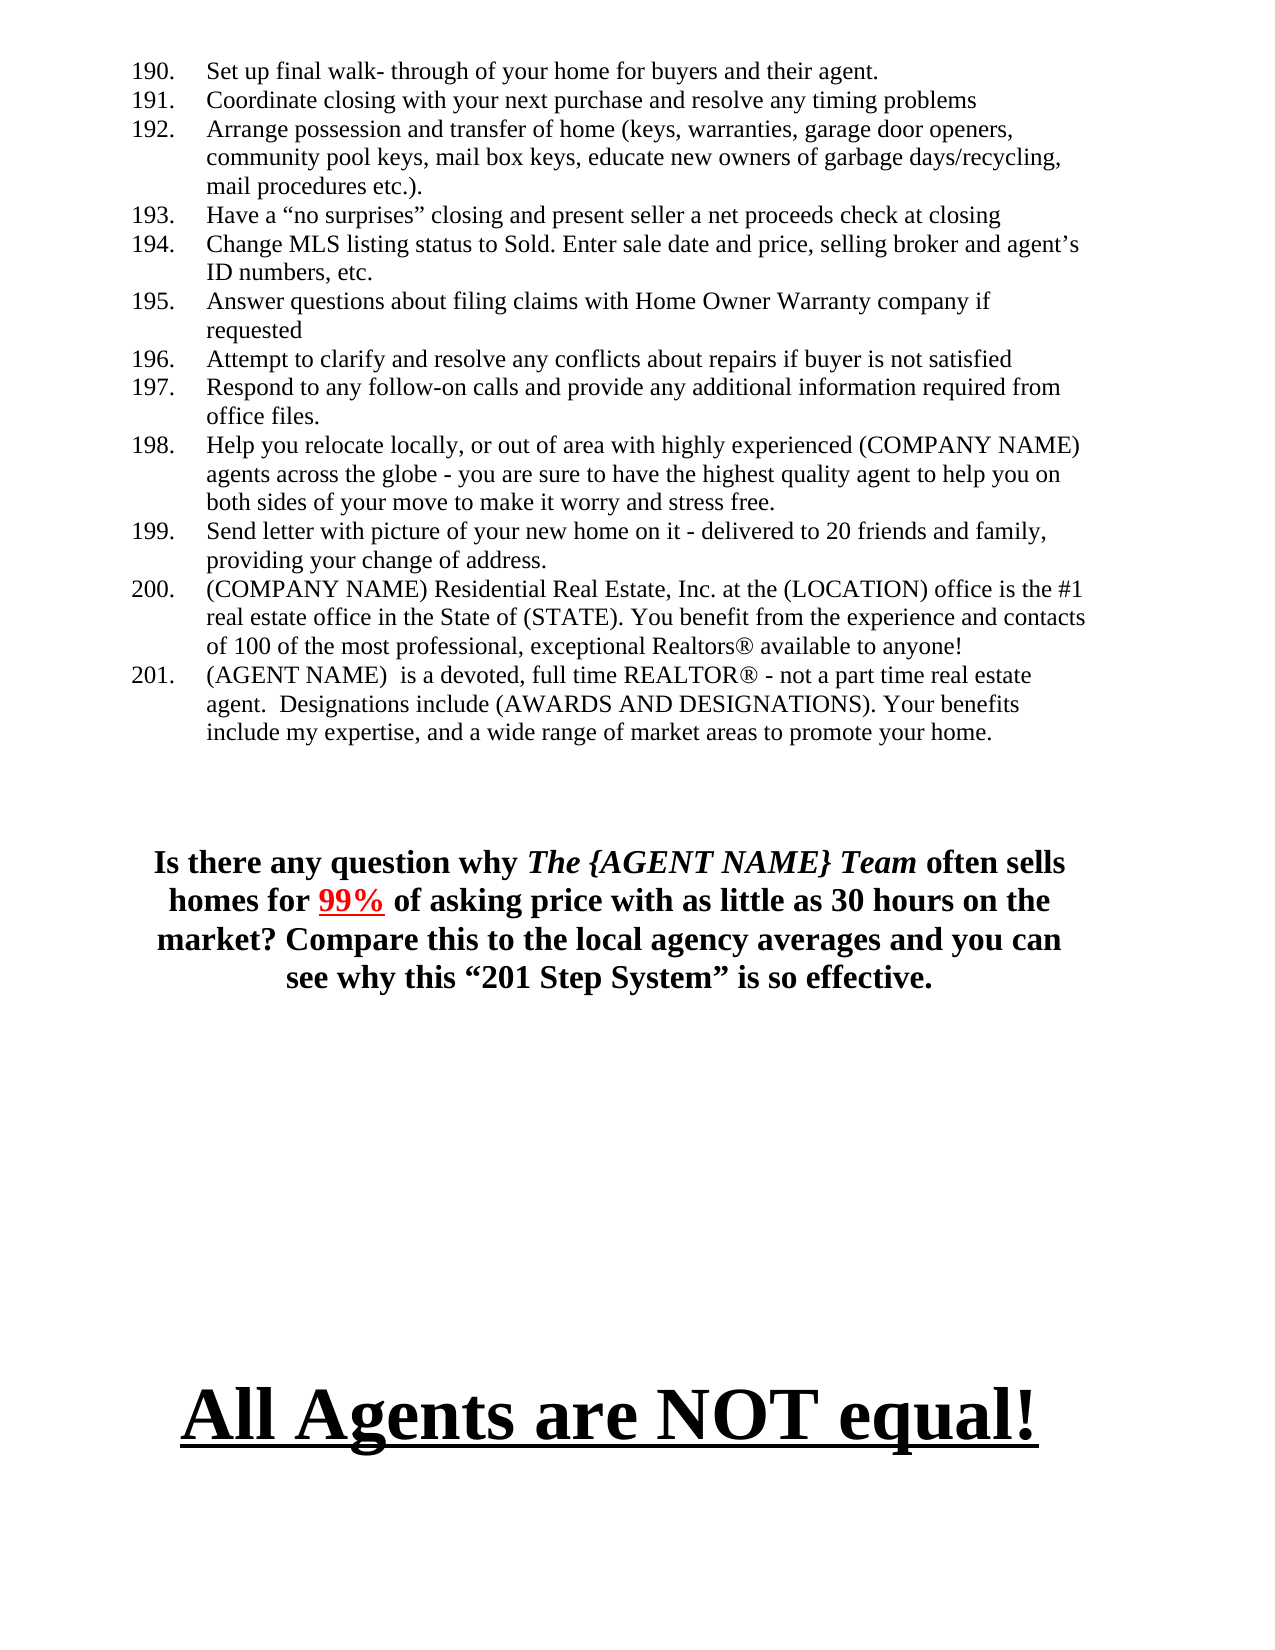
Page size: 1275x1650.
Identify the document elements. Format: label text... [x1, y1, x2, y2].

list Coordinate closing with your next purchase and resolve any timing problems [131, 85, 1087, 114]
list Answer questions about filing claims with Home Owner Warranty company if requested [131, 286, 1087, 344]
list Attempt to clarify and resolve any conflicts about repairs if buyer is not satisfied [131, 344, 1087, 372]
text All Agents are NOT equal! [131, 1369, 1087, 1455]
list (COMPANY NAME) Residential Real Estate, Inc. at the (LOCATION) office is the #1 real estate office in the State of (STATE). You benefit from the experience and contacts of 100 of the most professional, exceptional Realtors® available to anyone! [131, 574, 1087, 660]
list Help you relocate locally, or out of area with highly experienced (COMPANY NAME) agents across the globe - you are sure to have the highest quality agent to help you on both sides of your move to make it worry and stress free. [131, 430, 1087, 516]
list Send letter with picture of your new home on it - delivered to 20 friends and family, providing your change of address. [131, 516, 1087, 574]
list Set up final walk- through of your home for buyers and their agent. [131, 56, 1087, 85]
list Arrange possession and transfer of home (keys, warranties, garage door openers, community pool keys, mail box keys, educate new owners of garbage days/recycling, mail procedures etc.). [131, 114, 1087, 200]
text Is there any question why The {AGENT NAME} Team often sells homes for 99% of asking price with as little as 30 hours on the market? Compare this to the local agency averages and you can see why this “201 Step System” is so effective. [131, 842, 1087, 995]
list (AGENT NAME) is a devoted, full time REALTOR - not a part time real estate agent. Designations include (AWARDS AND DESIGNATIONS). Your benefits include my expertise, and a wide range of market areas to promote your home. [131, 660, 1087, 746]
list Change MLS listing status to Sold. Enter sale date and price, selling broker and agent’s ID numbers, etc. [131, 229, 1087, 286]
list Respond to any follow-on calls and provide any additional information required from office files. [131, 372, 1087, 430]
list Have a “no surprises” closing and present seller a net proceeds check at closing [131, 200, 1087, 229]
